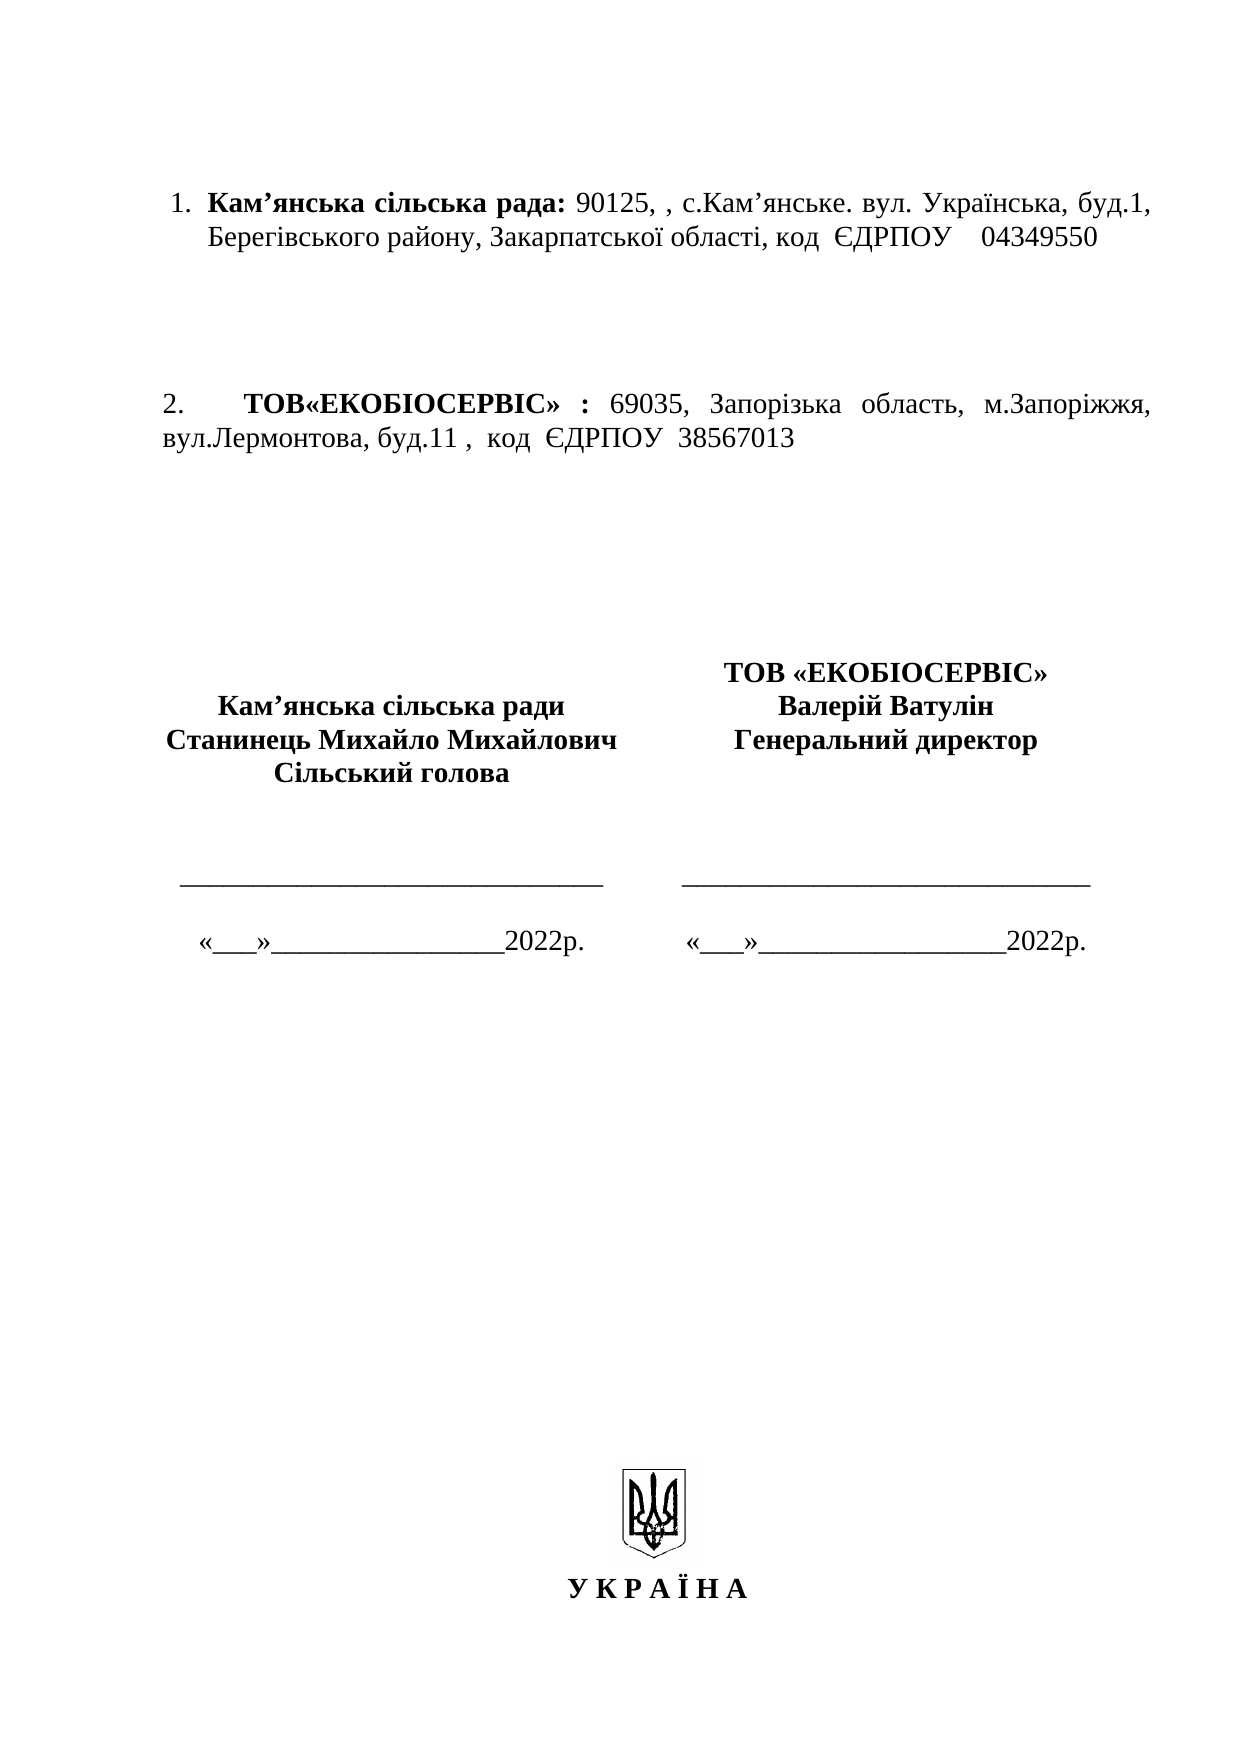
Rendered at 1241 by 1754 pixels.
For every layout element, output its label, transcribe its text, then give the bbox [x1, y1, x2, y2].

text «___»________________2022р. [162, 923, 620, 957]
text ТОВ «ЕКОБІОСЕРВІС» [657, 655, 1115, 688]
text 2. ТОВ«ЕКОБІОСЕРВІС» : 69035, Запорізька область, м.Запоріжжя, вул.Лермонтова, буд.11 , код ЄДРПОУ 38567013 [162, 386, 1152, 453]
text Сільський голова [162, 755, 620, 789]
text ____________________________ [657, 856, 1115, 889]
picture [609, 1459, 705, 1571]
text Станинець Михайло Михайлович [162, 722, 620, 755]
text Кам’янська сільська ради [162, 688, 620, 722]
text _____________________________ [162, 856, 620, 889]
text Генеральний директор [657, 722, 1115, 755]
text «___»_________________2022р. [657, 923, 1115, 957]
text У К Р А Ї Н А [162, 1571, 1152, 1604]
list Кам’янська сільська рада: 90125, , с.Кам’янське. вул. Українська, буд.1, Берегівського району, Закарпатської області, код ЄДРПОУ 04349550 [170, 185, 1152, 252]
text Валерій Ватулін [657, 688, 1115, 722]
